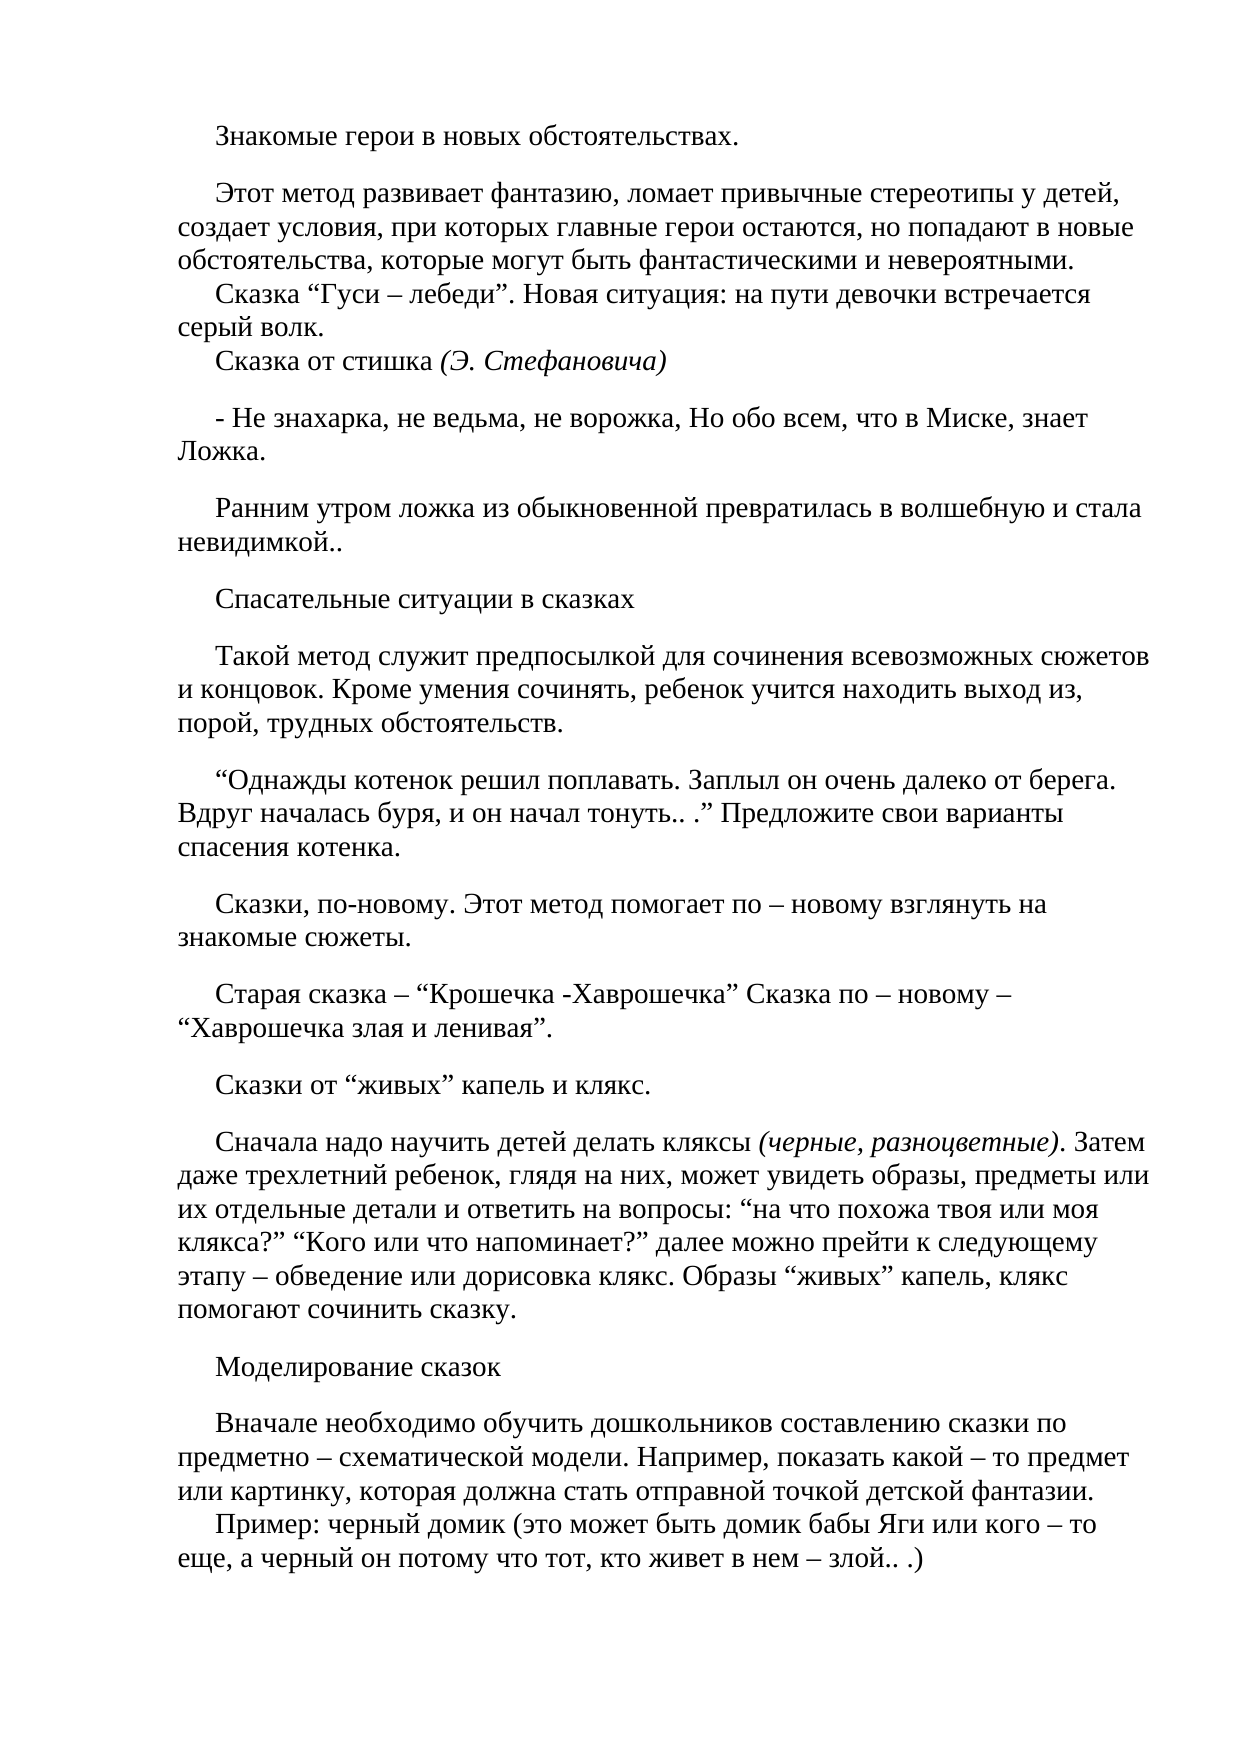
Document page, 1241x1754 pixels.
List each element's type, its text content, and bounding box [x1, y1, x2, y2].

text Сначала надо научить детей делать кляксы (черные, разноцветные). Затем даже трехлетний ребенок, глядя на них, может увидеть образы, предметы или их отдельные детали и ответить на вопросы: “на что похожа твоя или моя клякса?” “Кого или что напоминает?” далее можно прейти к следующему этапу – обведение или дорисовка клякс. Образы “живых” капель, клякс помогают сочинить сказку. [177, 1124, 1152, 1325]
text Такой метод служит предпосылкой для сочинения всевозможных сюжетов и концовок. Кроме умения сочинять, ребенок учится находить выход из, порой, трудных обстоятельств. [177, 638, 1152, 738]
text - Не знахарка, не ведьма, не ворожка, Но обо всем, что в Миске, знает Ложка. [177, 400, 1152, 467]
text Сказки, по-новому. Этот метод помогает по – новому взглянуть на знакомые сюжеты. [177, 886, 1152, 953]
text Ранним утром ложка из обыкновенной превратилась в волшебную и стала невидимкой.. [177, 490, 1152, 557]
text Сказка “Гуси – лебеди”. Новая ситуация: на пути девочки встречается серый волк. [177, 276, 1152, 343]
text Сказка от стишка (Э. Стефановича) [177, 343, 1152, 376]
text Пример: черный домик (это может быть домик бабы Яги или кого – то еще, а черный он потому что тот, кто живет в нем – злой.. .) [177, 1506, 1152, 1573]
text Вначале необходимо обучить дошкольников составлению сказки по предметно – схематической модели. Например, показать какой – то предмет или картинку, которая должна стать отправной точкой детской фантазии. [177, 1406, 1152, 1506]
text Спасательные ситуации в сказках [177, 581, 1152, 614]
text Этот метод развивает фантазию, ломает привычные стереотипы у детей, создает условия, при которых главные герои остаются, но попадают в новые обстоятельства, которые могут быть фантастическими и невероятными. [177, 175, 1152, 276]
text “Однажды котенок решил поплавать. Заплыл он очень далеко от берега. Вдруг началась буря, и он начал тонуть.. .” Предложите свои варианты спасения котенка. [177, 762, 1152, 862]
text Знакомые герои в новых обстоятельствах. [177, 118, 1152, 152]
text Моделирование сказок [177, 1349, 1152, 1382]
text Старая сказка – “Крошечка -Хаврошечка” Сказка по – новому – “Хаврошечка злая и ленивая”. [177, 976, 1152, 1043]
text Сказки от “живых” капель и клякс. [177, 1067, 1152, 1101]
